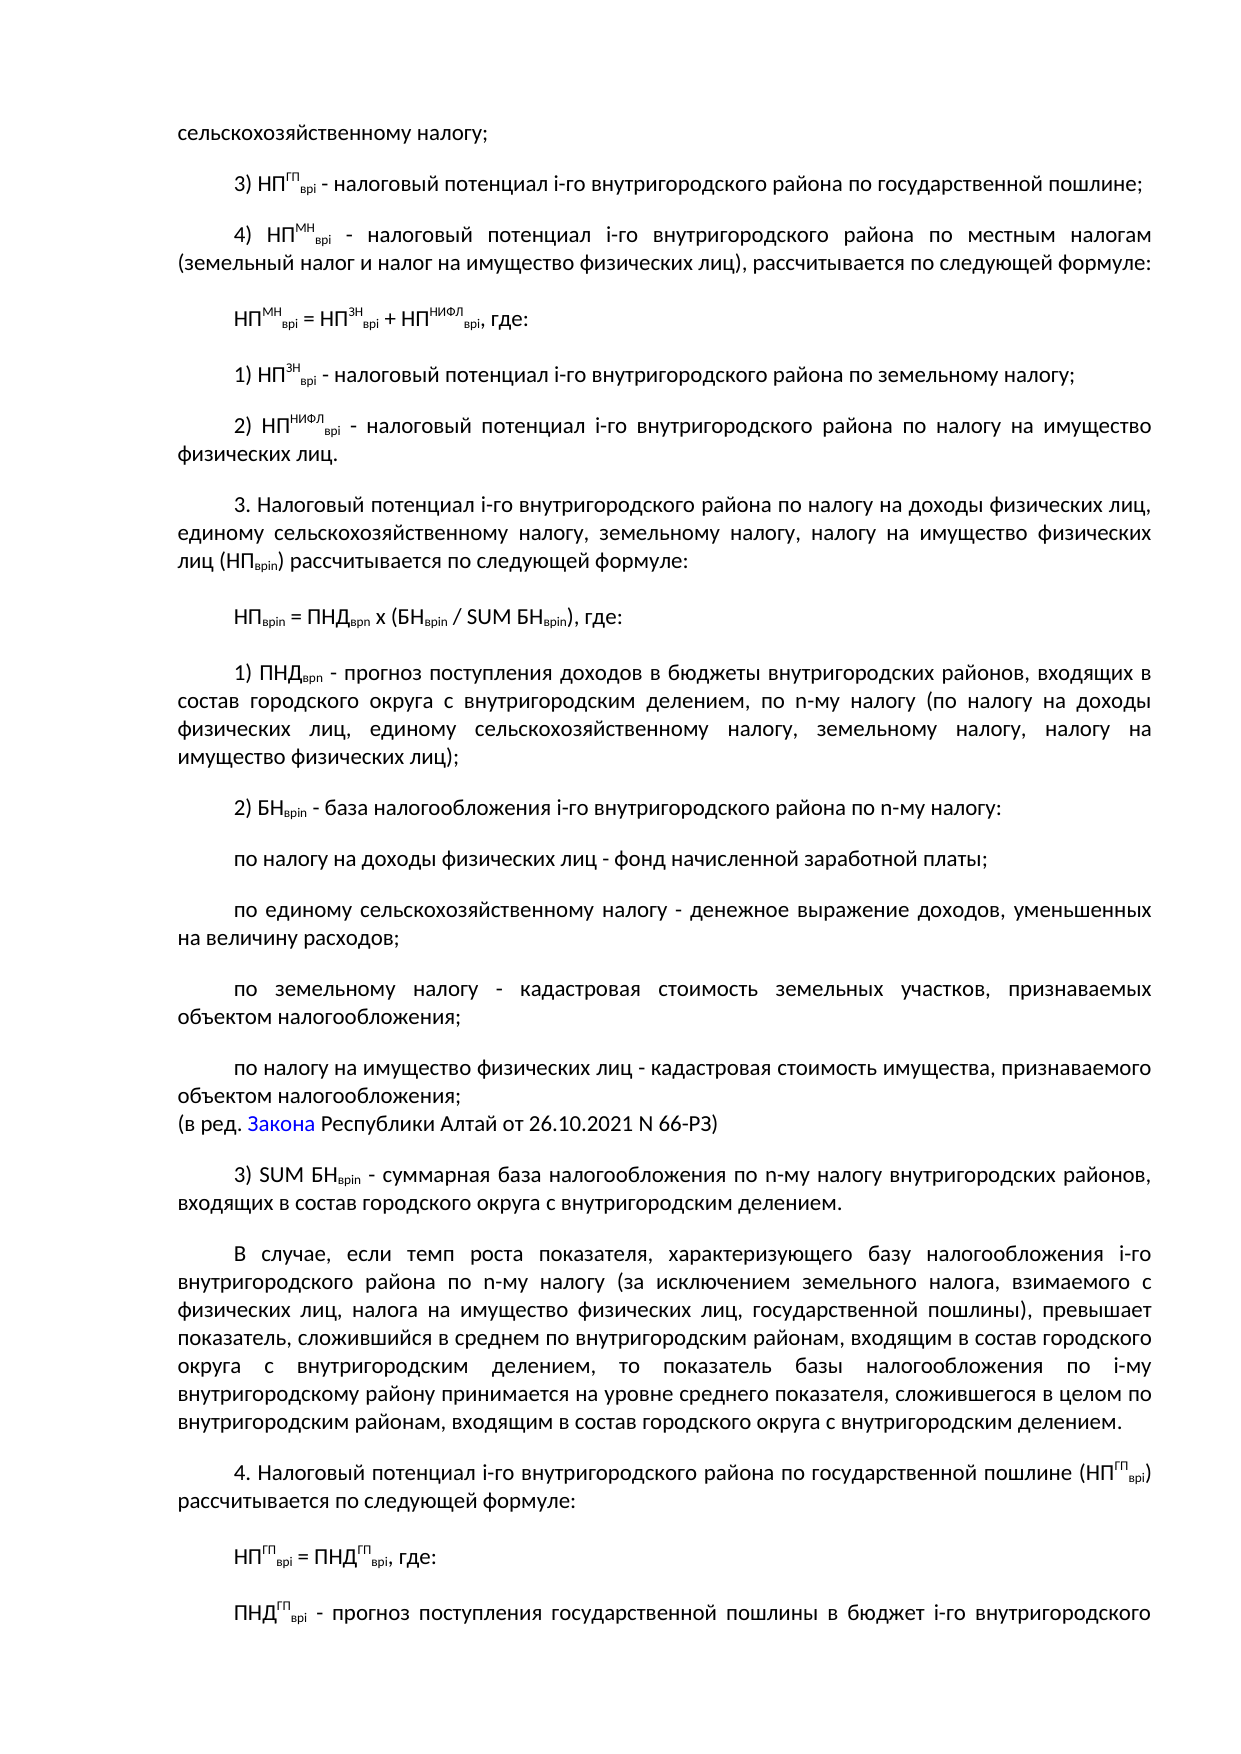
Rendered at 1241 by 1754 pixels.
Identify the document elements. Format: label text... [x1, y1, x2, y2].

text НПМНврi = НПЗНврi + НПНИФЛврi, где: [177, 304, 1152, 332]
text 1) НПЗНврi - налоговый потенциал i-го внутригородского района по земельному налогу; [177, 360, 1152, 388]
text по единому сельскохозяйственному налогу - денежное выражение доходов, уменьшенных на величину расходов; [177, 895, 1152, 951]
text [177, 1598, 1152, 1626]
text 2) БНврin - база налогообложения i-го внутригородского района по n-му налогу: [177, 793, 1152, 821]
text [177, 118, 1152, 146]
text по земельному налогу - кадастровая стоимость земельных участков, признаваемых объектом налогообложения; [177, 974, 1152, 1030]
text 3. Налоговый потенциал i-го внутригородского района по налогу на доходы физических лиц, единому сельскохозяйственному налогу, земельному налогу, налогу на имущество физических лиц (НПврin) рассчитывается по следующей формуле: [177, 490, 1152, 574]
text 3) НПГПврi - налоговый потенциал i-го внутригородского района по государственной пошлине; [177, 169, 1152, 197]
text НПврin = ПНДврn x (БНврin / SUM БНврin), где: [177, 602, 1152, 630]
text по налогу на имущество физических лиц - кадастровая стоимость имущества, признаваемого объектом налогообложения; [177, 1053, 1152, 1109]
text по налогу на доходы физических лиц - фонд начисленной заработной платы; [177, 844, 1152, 872]
text 1) ПНДврn - прогноз поступления доходов в бюджеты внутригородских районов, входящих в состав городского округа с внутригородским делением, по n-му налогу (по налогу на доходы физических лиц, единому сельскохозяйственному налогу, земельному налогу, налогу на имущество физических лиц); [177, 658, 1152, 770]
text В случае, если темп роста показателя, характеризующего базу налогообложения i-го внутригородского района по n-му налогу (за исключением земельного налога, взимаемого с физических лиц, налога на имущество физических лиц, государственной пошлины), превышает показатель, сложившийся в среднем по внутригородским районам, входящим в состав городского округа с внутригородским делением, то показатель базы налогообложения по i-му внутригородскому району принимается на уровне среднего показателя, сложившегося в целом по внутригородским районам, входящим в состав городского округа с внутригородским делением. [177, 1239, 1152, 1435]
text 3) SUM БНврin - суммарная база налогообложения по n-му налогу внутригородских районов, входящих в состав городского округа с внутригородским делением. [177, 1160, 1152, 1216]
text 2) НПНИФЛврi - налоговый потенциал i-го внутригородского района по налогу на имущество физических лиц. [177, 411, 1152, 467]
text (в ред. Закона Республики Алтай от 26.10.2021 N 66-РЗ) [177, 1109, 1152, 1137]
text 4. Налоговый потенциал i-го внутригородского района по государственной пошлине (НПГПврi) рассчитывается по следующей формуле: [177, 1458, 1152, 1514]
text НПГПврi = ПНДГПврi, где: [177, 1542, 1152, 1570]
text 4) НПМНврi - налоговый потенциал i-го внутригородского района по местным налогам (земельный налог и налог на имущество физических лиц), рассчитывается по следующей формуле: [177, 220, 1152, 276]
